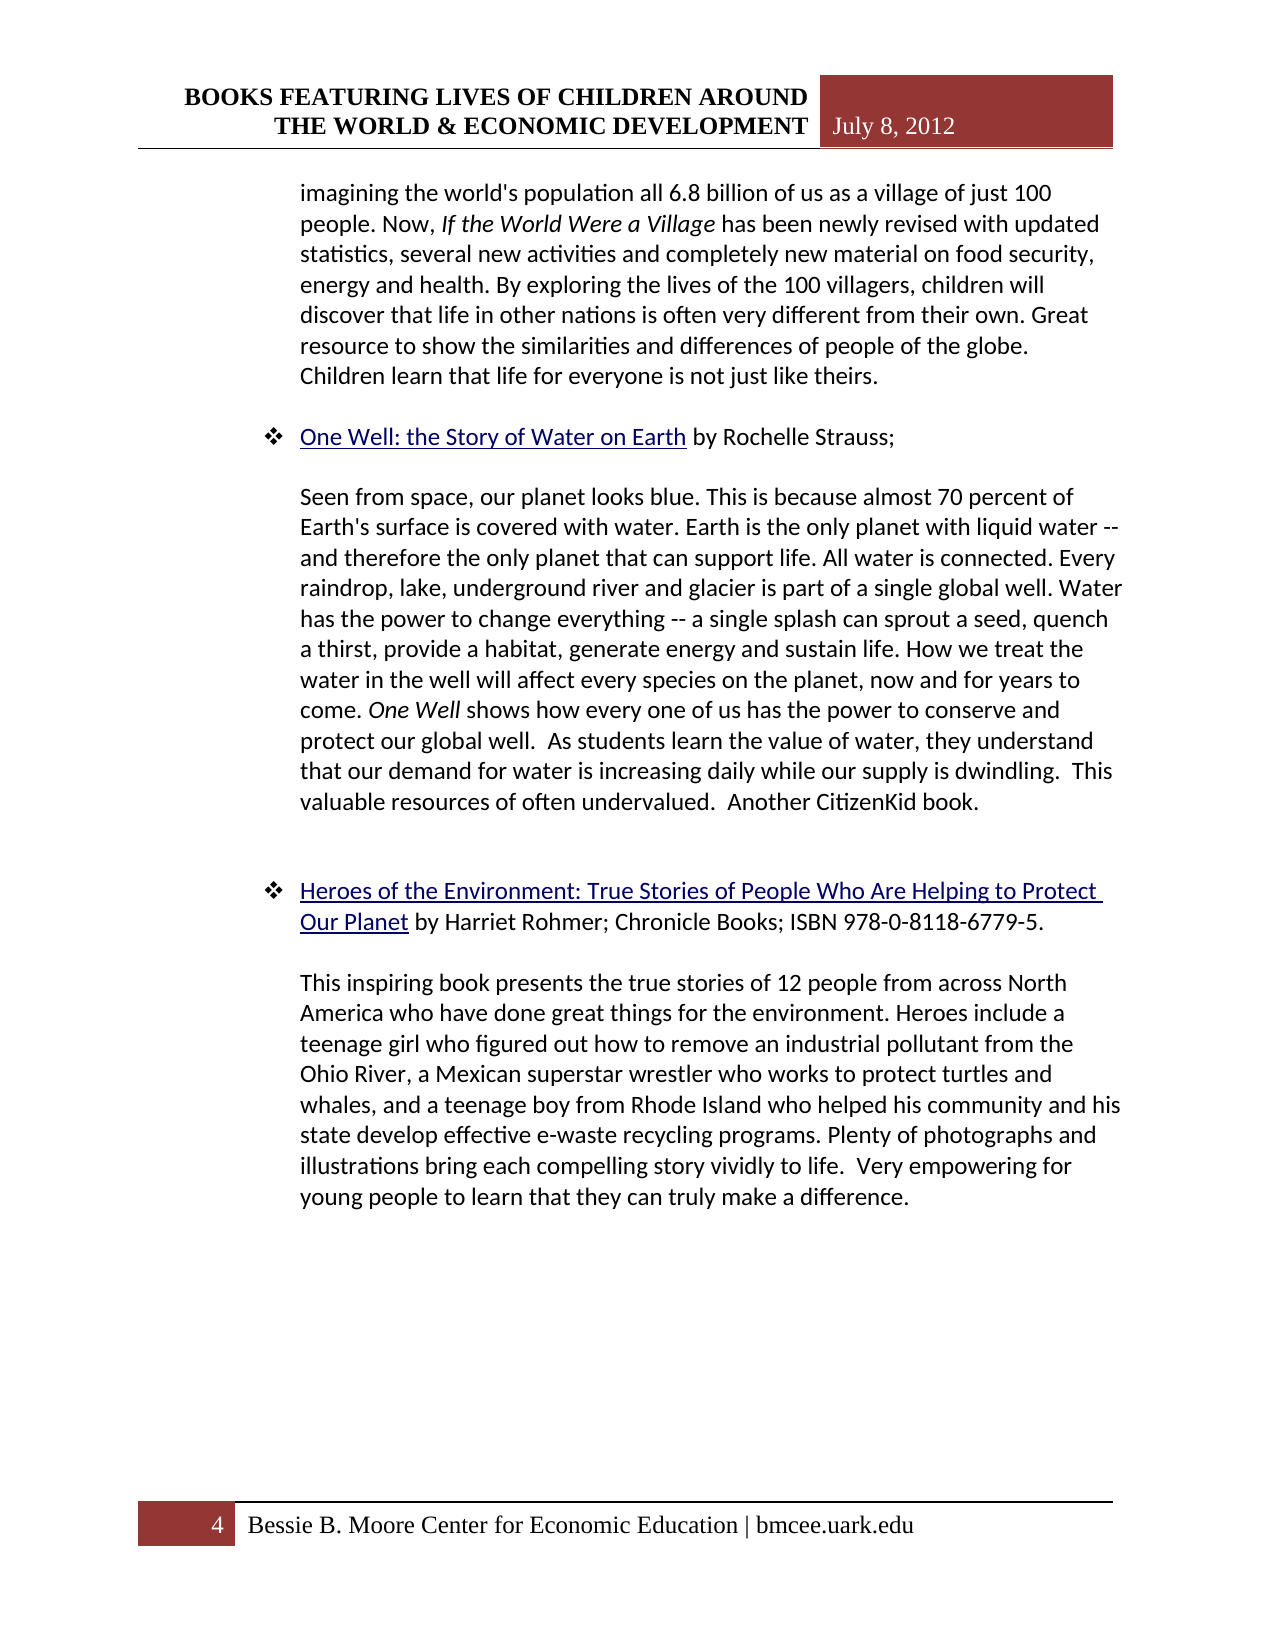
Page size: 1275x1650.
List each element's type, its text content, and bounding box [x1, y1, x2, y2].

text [300, 177, 1125, 391]
text Seen from space, our planet looks blue. This is because almost 70 percent of Earth's surface is covered with water. Earth is the only planet with liquid water -- and therefore the only planet that can support life. All water is connected. Every raindrop, lake, underground river and glacier is part of a single global well. Water has the power to change everything -- a single splash can sprout a seed, quench a thirst, provide a habitat, generate energy and sustain life. How we treat the water in the well will affect every species on the planet, now and for years to come. One Well shows how every one of us has the power to conserve and protect our global well. As students learn the value of water, they understand that our demand for water is increasing daily while our supply is dwindling. This valuable resources of often undervalued. Another CitizenKid book. [300, 481, 1125, 816]
list Heroes of the Environment: True Stories of People Who Are Helping to Protect Our Planet by Harriet Rohmer; Chronicle Books; ISBN 978-0-8118-6779-5. [262, 875, 1125, 936]
list One Well: the Story of Water on Earth by Rochelle Strauss; [262, 421, 1125, 481]
text This inspiring book presents the true stories of 12 people from across North America who have done great things for the environment. Heroes include a teenage girl who figured out how to remove an industrial pollutant from the Ohio River, a Mexican superstar wrestler who works to protect turtles and whales, and a teenage boy from Rhode Island who helped his community and his state develop effective e-waste recycling programs. Plenty of photographs and illustrations bring each compelling story vividly to life. Very empowering for young people to learn that they can truly make a difference. [300, 967, 1125, 1211]
